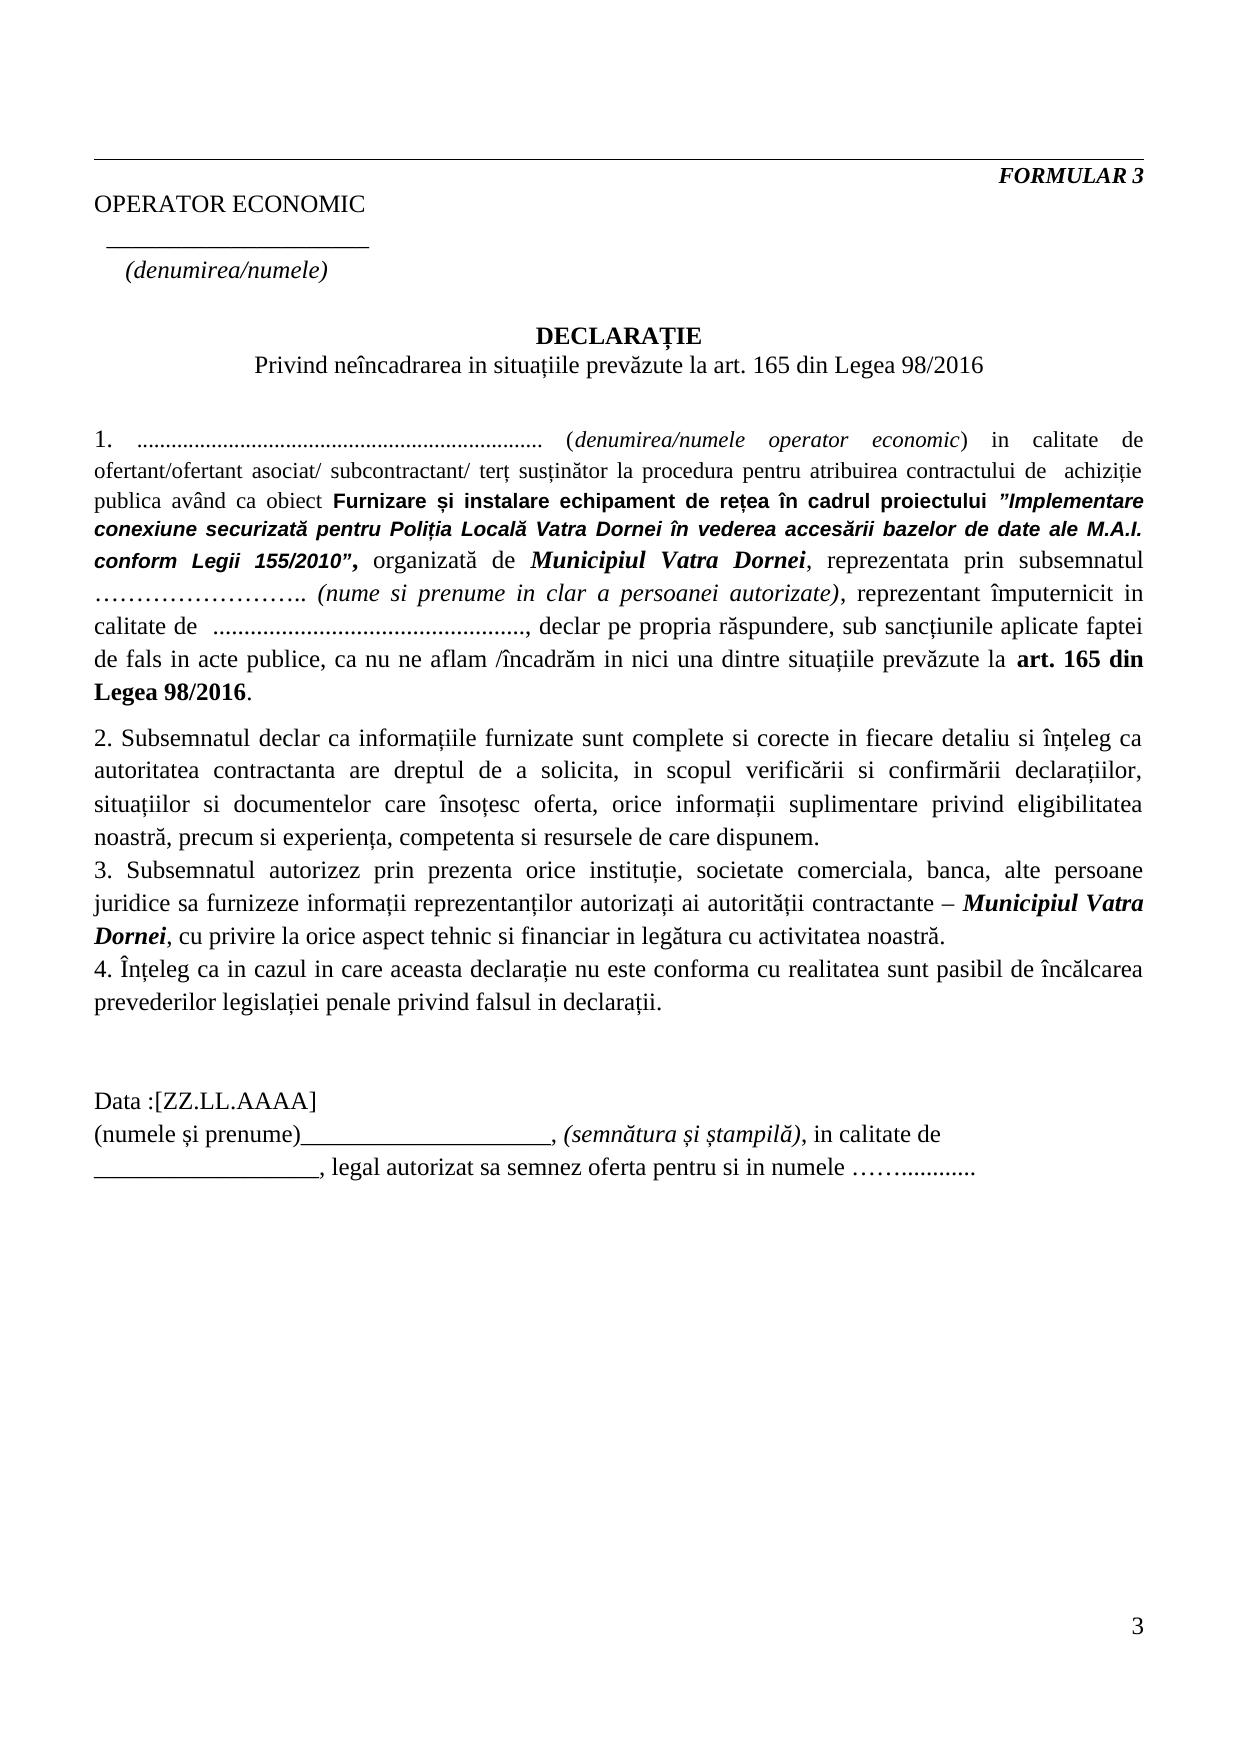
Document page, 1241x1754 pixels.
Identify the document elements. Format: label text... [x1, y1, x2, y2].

text Data :[ZZ.LL.AAAA] [94, 1086, 1144, 1114]
text 4. Înțeleg ca in cazul in care aceasta declarație nu este conforma cu realitatea sunt pasibil de încălcarea prevederilor legislației penale privind falsul in declarații. [94, 954, 1144, 1016]
text DECLARAȚIE [94, 321, 1144, 350]
text 2. Subsemnatul declar ca informațiile furnizate sunt complete si corecte in fiecare detaliu si înțeleg ca autoritatea contractanta are dreptul de a solicita, in scopul verificării si confirmării declarațiilor, situațiilor si documentelor care însoțesc oferta, orice informații suplimentare privind eligibilitatea noastră, precum si experiența, competenta si resursele de care dispunem. [94, 723, 1144, 850]
text 1. ....................................................................... (denumirea/numele operator economic) in calitate de ofertant/ofertant asociat/ subcontractant/ terț susținător la procedura pentru atribuirea contractului de achiziție publica având ca obiect Furnizare și instalare echipament de rețea în cadrul proiectului ”Implementare conexiune securizată pentru Poliția Locală Vatra Dornei în vederea accesării bazelor de date ale M.A.I. conform Legii 155/2010”, organizată de Municipiul Vatra Dornei, reprezentata prin subsemnatul …………………….. (nume si prenume in clar a persoanei autorizate), reprezentant împuternicit in calitate de .................................................., declar pe propria răspundere, sub sancțiunile aplicate faptei de fals in acte publice, ca nu ne aflam /încadrăm in nici una dintre situațiile prevăzute la art. 165 din Legea 98/2016. [94, 424, 1144, 706]
text FORMULAR 3 [94, 163, 1144, 189]
text (numele și prenume)____________________, (semnătura și ștampilă), in calitate de __________________, legal autorizat sa semnez oferta pentru si in numele ……............ [94, 1119, 1144, 1181]
text 3. Subsemnatul autorizez prin prezenta orice instituție, societate comerciala, banca, alte persoane juridice sa furnizeze informații reprezentanților autorizați ai autorității contractante – Municipiul Vatra Dornei, cu privire la orice aspect tehnic si financiar in legătura cu activitatea noastră. [94, 855, 1144, 949]
text Privind neîncadrarea in situațiile prevăzute la art. 165 din Legea 98/2016 [94, 350, 1144, 378]
text (denumirea/numele) [94, 255, 1144, 284]
text OPERATOR ECONOMIC [94, 189, 1144, 218]
text _____________________ [94, 222, 1144, 251]
